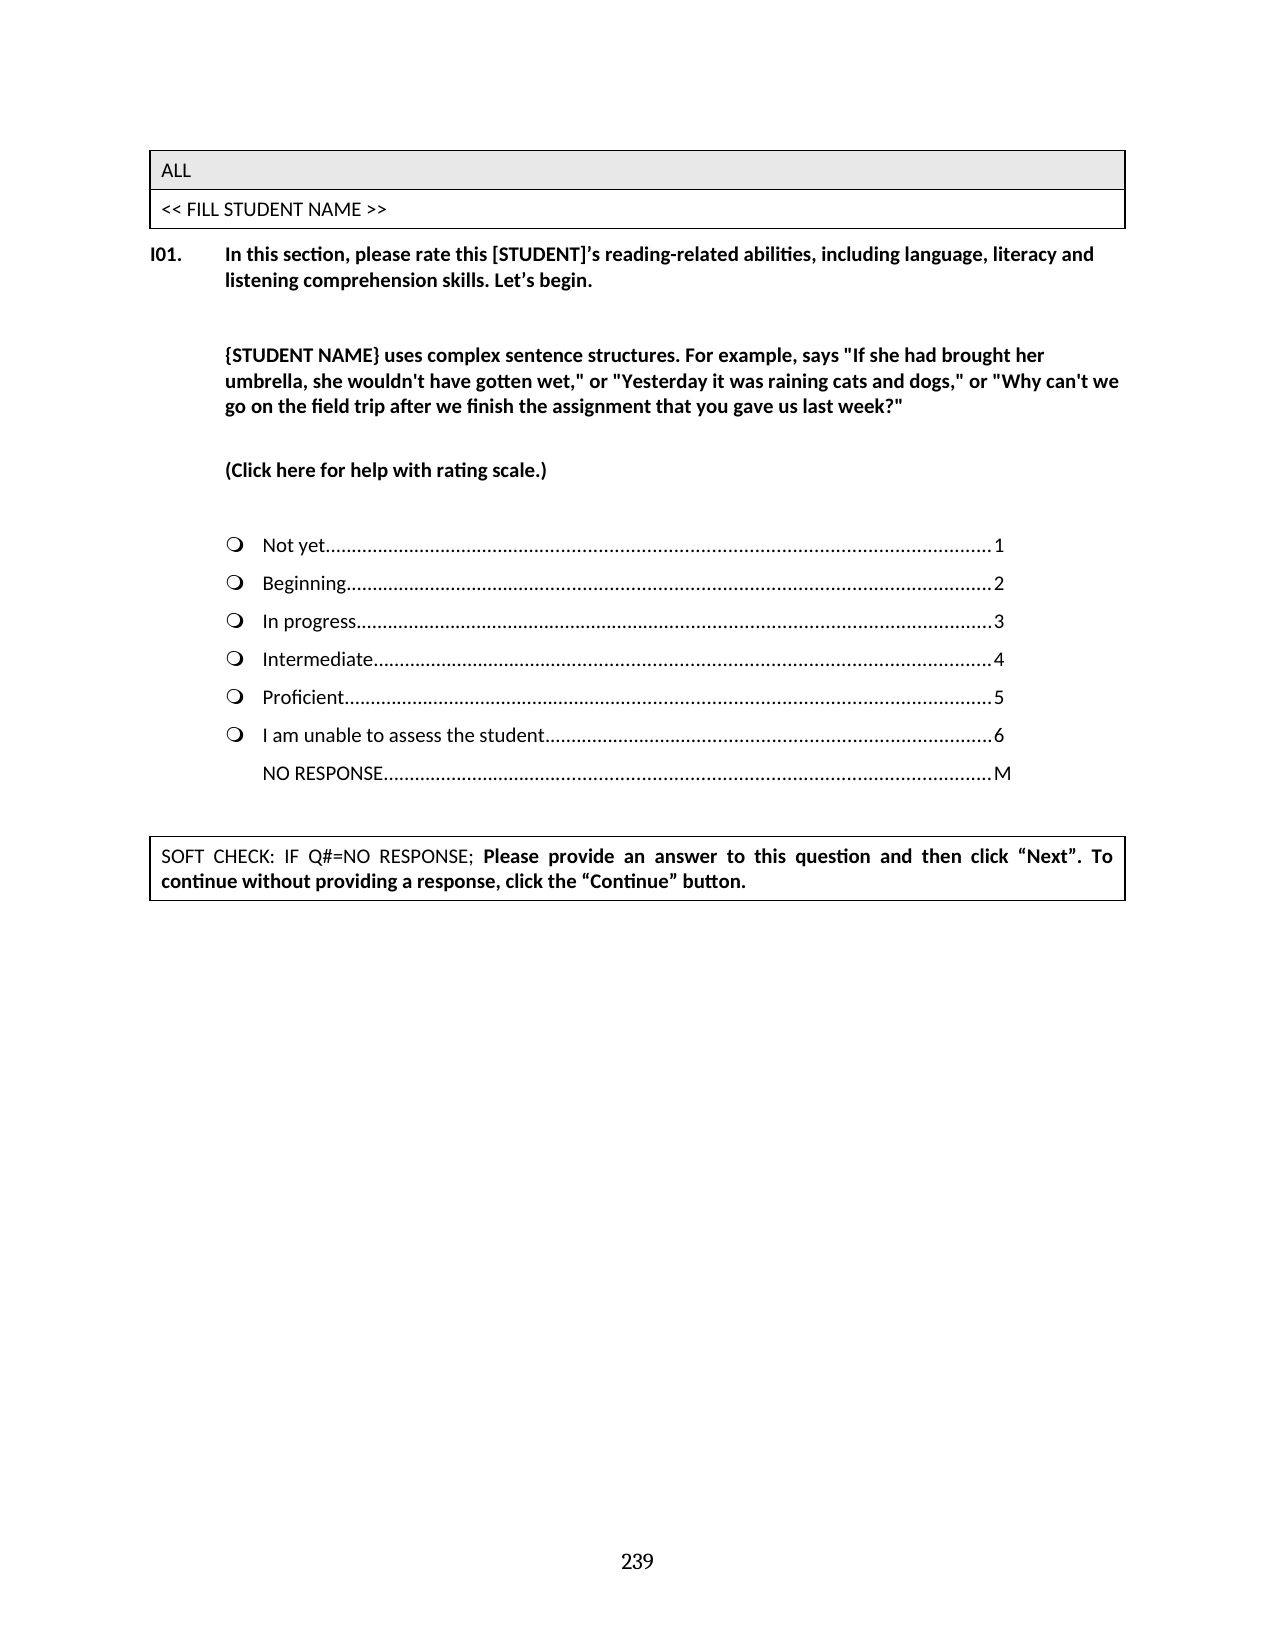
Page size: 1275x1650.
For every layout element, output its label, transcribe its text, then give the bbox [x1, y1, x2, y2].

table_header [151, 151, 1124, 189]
text NO RESPONSE M [262, 760, 1125, 786]
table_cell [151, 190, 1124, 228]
text I01. In this section, please rate this [STUDENT]’s reading-related abilities, including language, literacy and listening comprehension skills. Let’s begin. [150, 241, 1125, 292]
text (Click here for help with rating scale.) [225, 431, 1125, 482]
text Beginning 2 [225, 571, 1125, 596]
text Not yet 1 [225, 533, 1125, 558]
text {STUDENT NAME} uses complex sentence structures. For example, says "If she had brought her umbrella, she wouldn't have gotten wet," or "Yesterday it was raining cats and dogs," or "Why can't we go on the field trip after we finish the assignment that you gave us last week?" [225, 343, 1125, 419]
text I am unable to assess the student 6 [225, 722, 1125, 748]
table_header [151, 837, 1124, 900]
text Intermediate 4 [225, 646, 1125, 672]
text Proficient 5 [225, 684, 1125, 710]
text In progress 3 [225, 608, 1125, 634]
